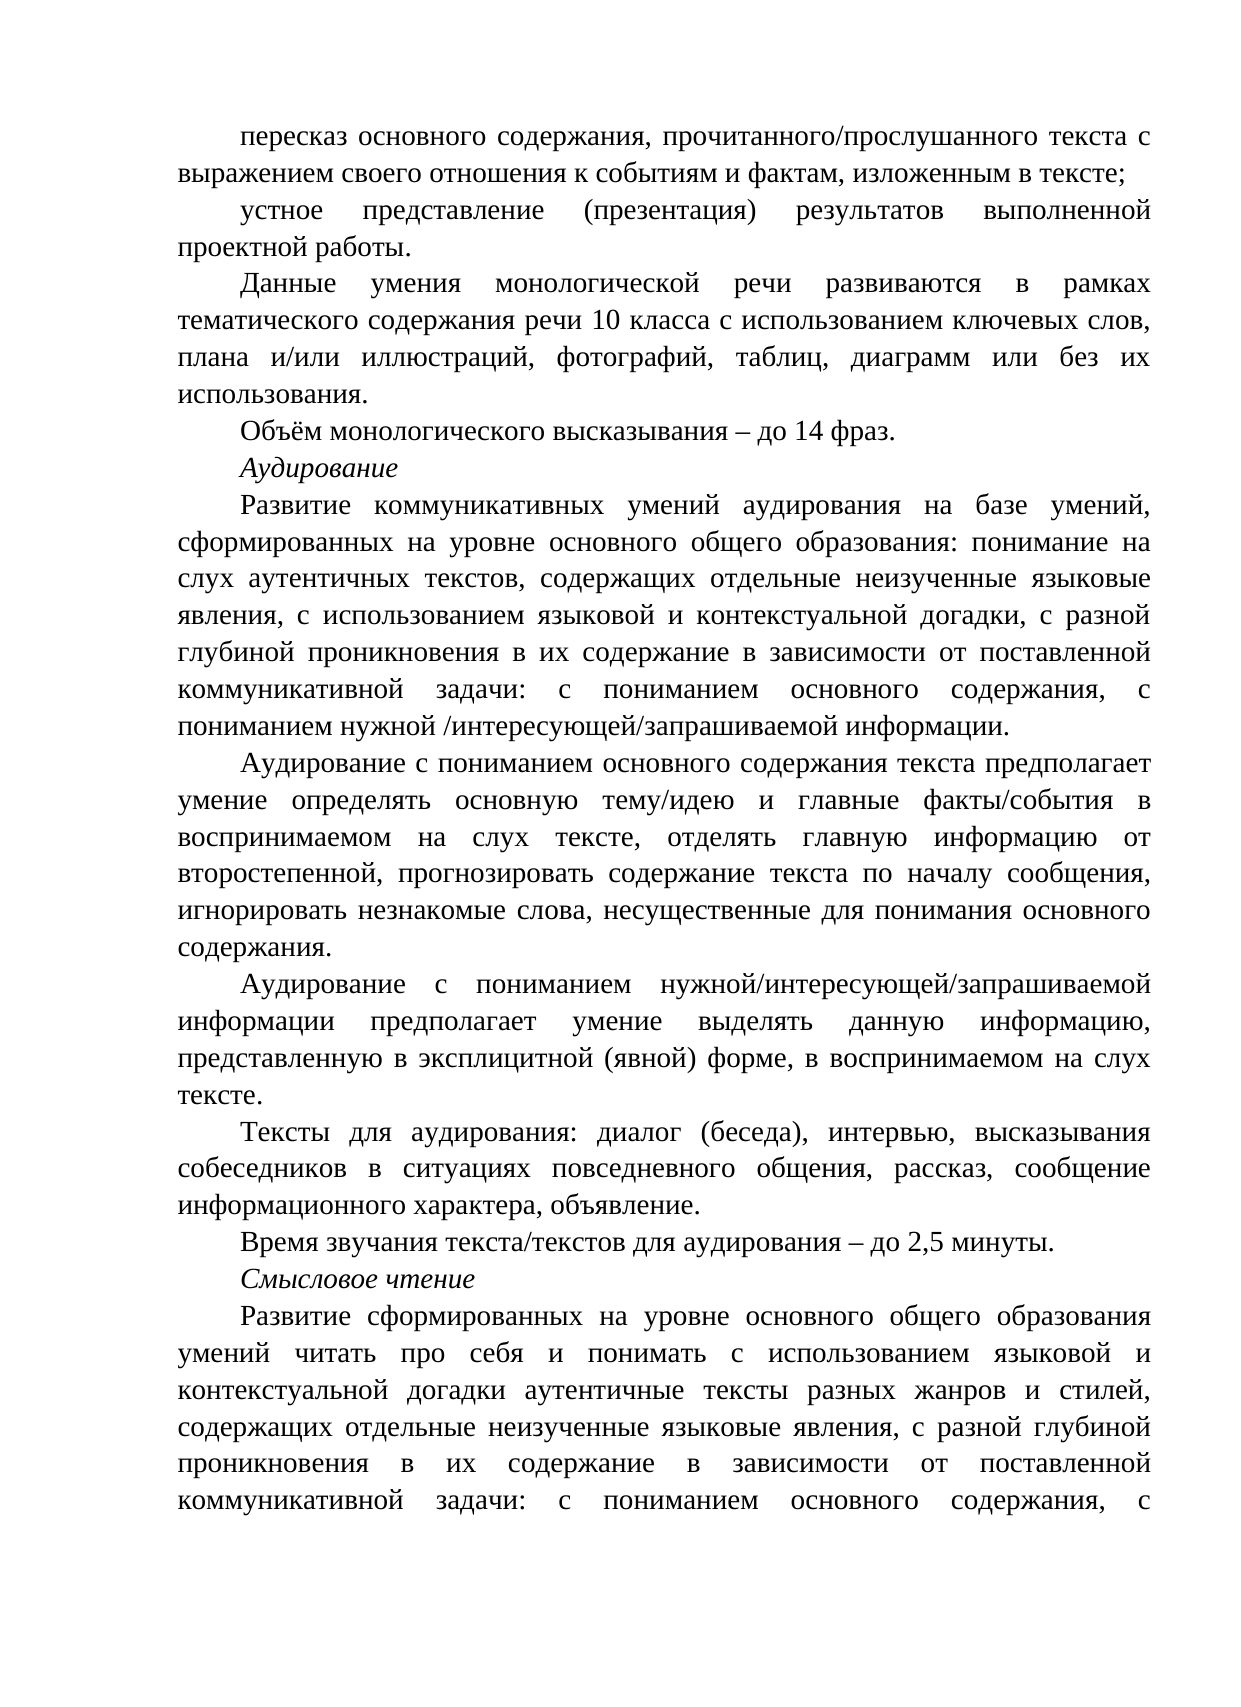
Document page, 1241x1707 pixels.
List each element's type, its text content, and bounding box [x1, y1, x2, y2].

text Развитие коммуникативных умений аудирования на базе умений, сформированных на уровне основного общего образования: понимание на слух аутентичных текстов, содержащих отдельные неизученные языковые явления, с использованием языковой и контекстуальной догадки, с разной глубиной проникновения в их содержание в зависимости от поставленной коммуникативной задачи: с пониманием основного содержания, с пониманием нужной /интересующей/запрашиваемой информации. [177, 487, 1152, 742]
text Объём монологического высказывания – до 14 фраз. [177, 413, 1152, 447]
text Данные умения монологической речи развиваются в рамках тематического содержания речи 10 класса с использованием ключевых слов, плана и/или иллюстраций, фотографий, таблиц, диаграмм или без их использования. [177, 266, 1152, 410]
text Тексты для аудирования: диалог (беседа), интервью, высказывания собеседников в ситуациях повседневного общения, рассказ, сообщение информационного характера, объявление. [177, 1114, 1152, 1221]
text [177, 1298, 1152, 1516]
text Аудирование с пониманием нужной/интересующей/запрашиваемой информации предполагает умение выделять данную информацию, представленную в эксплицитной (явной) форме, в воспринимаемом на слух тексте. [177, 966, 1152, 1110]
text Смысловое чтение [177, 1261, 1152, 1295]
text устное представление (презентация) результатов выполненной проектной работы. [177, 192, 1152, 262]
text Аудирование [177, 450, 1152, 483]
text Время звучания текста/текстов для аудирования – до 2,5 минуты. [177, 1224, 1152, 1258]
text пересказ основного содержания, прочитанного/прослушанного текста с выражением своего отношения к событиям и фактам, изложенным в тексте; [177, 118, 1152, 188]
text Аудирование с пониманием основного содержания текста предполагает умение определять основную тему/идею и главные факты/события в воспринимаемом на слух тексте, отделять главную информацию от второстепенной, прогнозировать содержание текста по началу сообщения, игнорировать незнакомые слова, несущественные для понимания основного содержания. [177, 745, 1152, 963]
